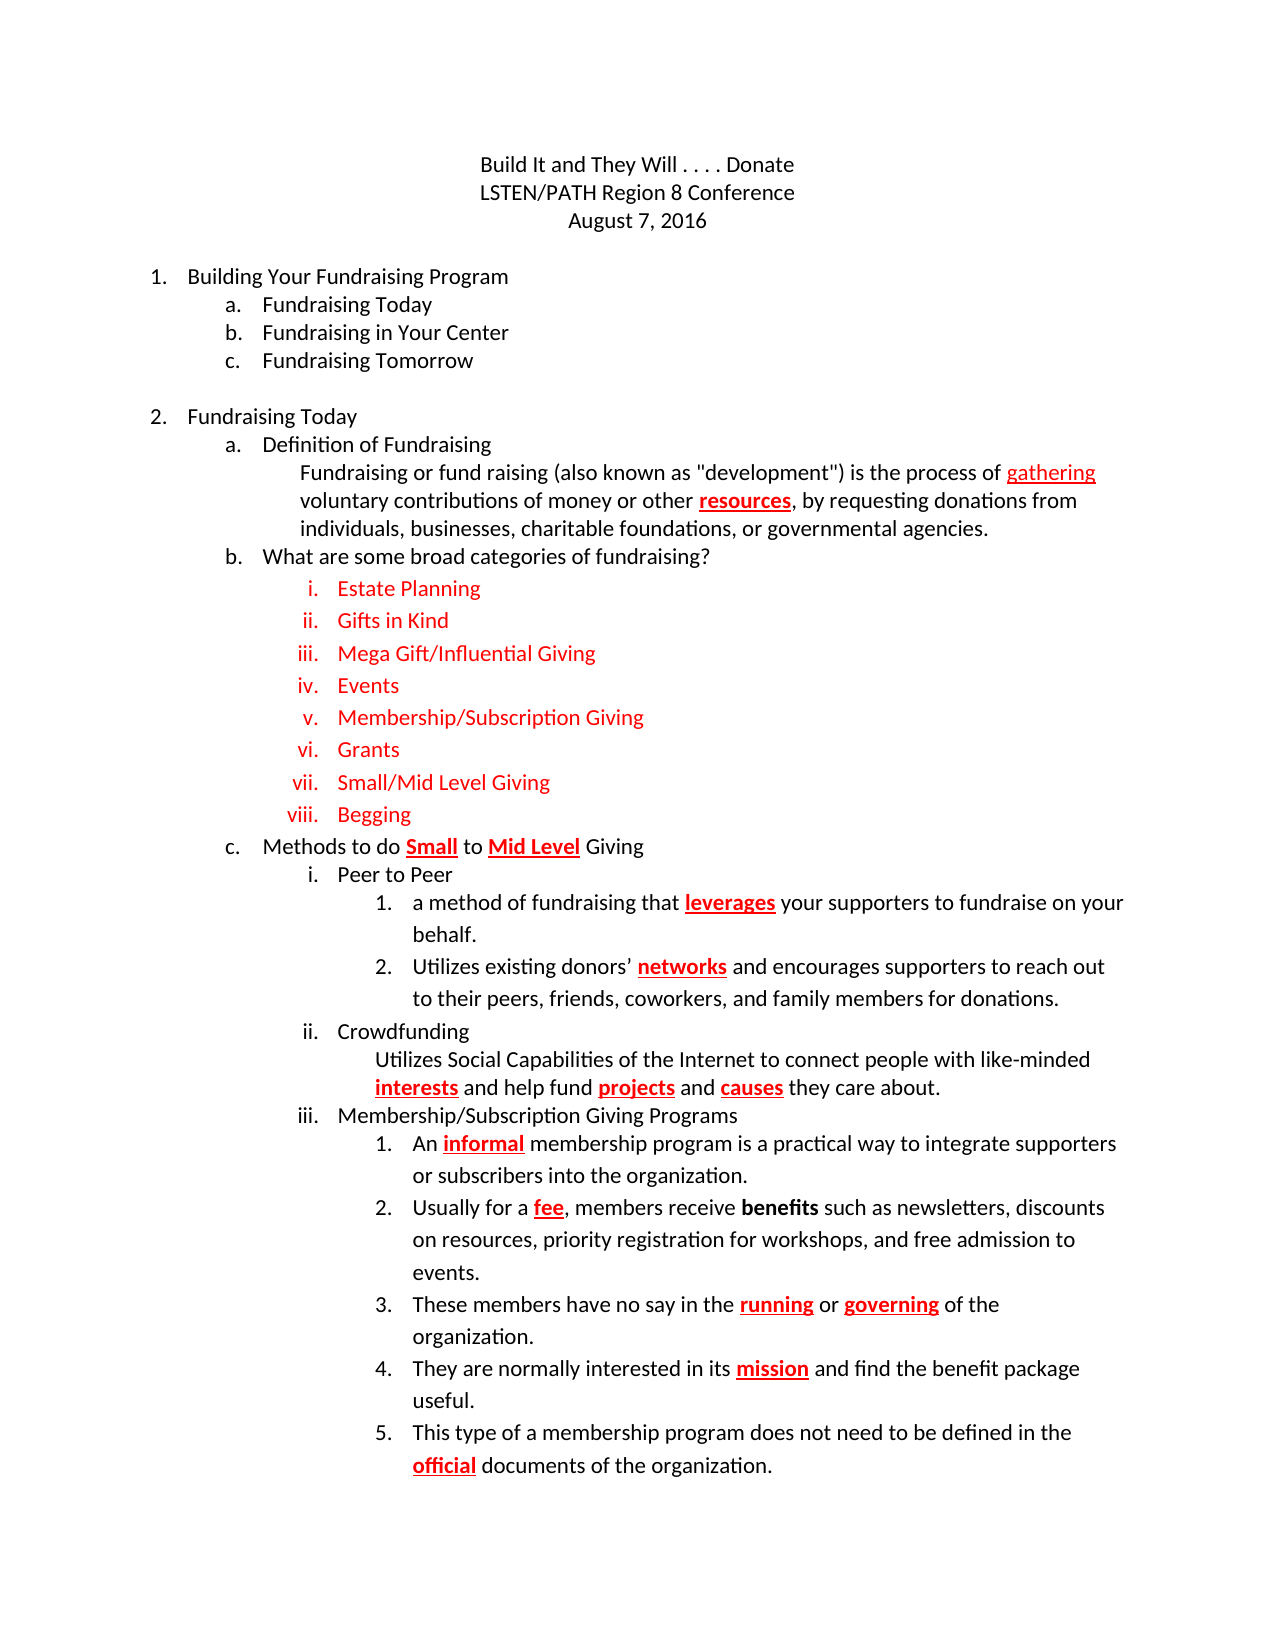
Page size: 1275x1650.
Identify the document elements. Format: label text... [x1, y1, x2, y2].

list An informal membership program is a practical way to integrate supporters or subscribers into the organization. [375, 1129, 1125, 1189]
list What are some broad categories of fundraising? [225, 542, 1125, 570]
list Estate Planning [319, 574, 1125, 602]
list Utilizes existing donors’ networks and encourages supporters to reach out to their peers, friends, coworkers, and family members for donations. [375, 952, 1125, 1013]
list Fundraising Today [225, 290, 1125, 318]
list Grants [319, 735, 1125, 763]
text LSTEN/PATH Region 8 Conference [150, 178, 1125, 206]
list Definition of Fundraising [225, 430, 1125, 458]
text Fundraising or fund raising (also known as "development") is the process of gathering voluntary contributions of money or other resources, by requesting donations from individuals, businesses, charitable foundations, or governmental agencies. [300, 458, 1125, 542]
text Build It and They Will . . . . Donate [150, 150, 1125, 178]
list a method of fundraising that leverages your supporters to fundraise on your behalf. [375, 888, 1125, 948]
list Begging [319, 800, 1125, 828]
list Small/Mid Level Giving [319, 768, 1125, 796]
list Events [319, 671, 1125, 699]
list Crowdfunding [319, 1017, 1125, 1045]
list Building Your Fundraising Program [150, 262, 1125, 290]
list Membership/Subscription Giving [319, 703, 1125, 731]
list Fundraising Today [150, 402, 1125, 430]
list Methods to do Small to Mid Level Giving [225, 832, 1125, 860]
list They are normally interested in its mission and find the benefit package useful. [375, 1354, 1125, 1414]
list Fundraising in Your Center [225, 318, 1125, 346]
text August 7, 2016 [150, 206, 1125, 234]
list Peer to Peer [319, 860, 1125, 888]
list Fundraising Tomorrow [225, 346, 1125, 374]
list Membership/Subscription Giving Programs [319, 1101, 1125, 1129]
list Mega Gift/Influential Giving [319, 639, 1125, 667]
list Gifts in Kind [319, 607, 1125, 635]
list These members have no say in the running or governing of the organization. [375, 1290, 1125, 1350]
text Utilizes Social Capabilities of the Internet to connect people with like-minded interests and help fund projects and causes they care about. [375, 1045, 1125, 1101]
list Usually for a fee, members receive benefits such as newsletters, discounts on resources, priority registration for workshops, and free admission to events. [375, 1193, 1125, 1286]
list This type of a membership program does not need to be defined in the official documents of the organization. [375, 1418, 1125, 1479]
